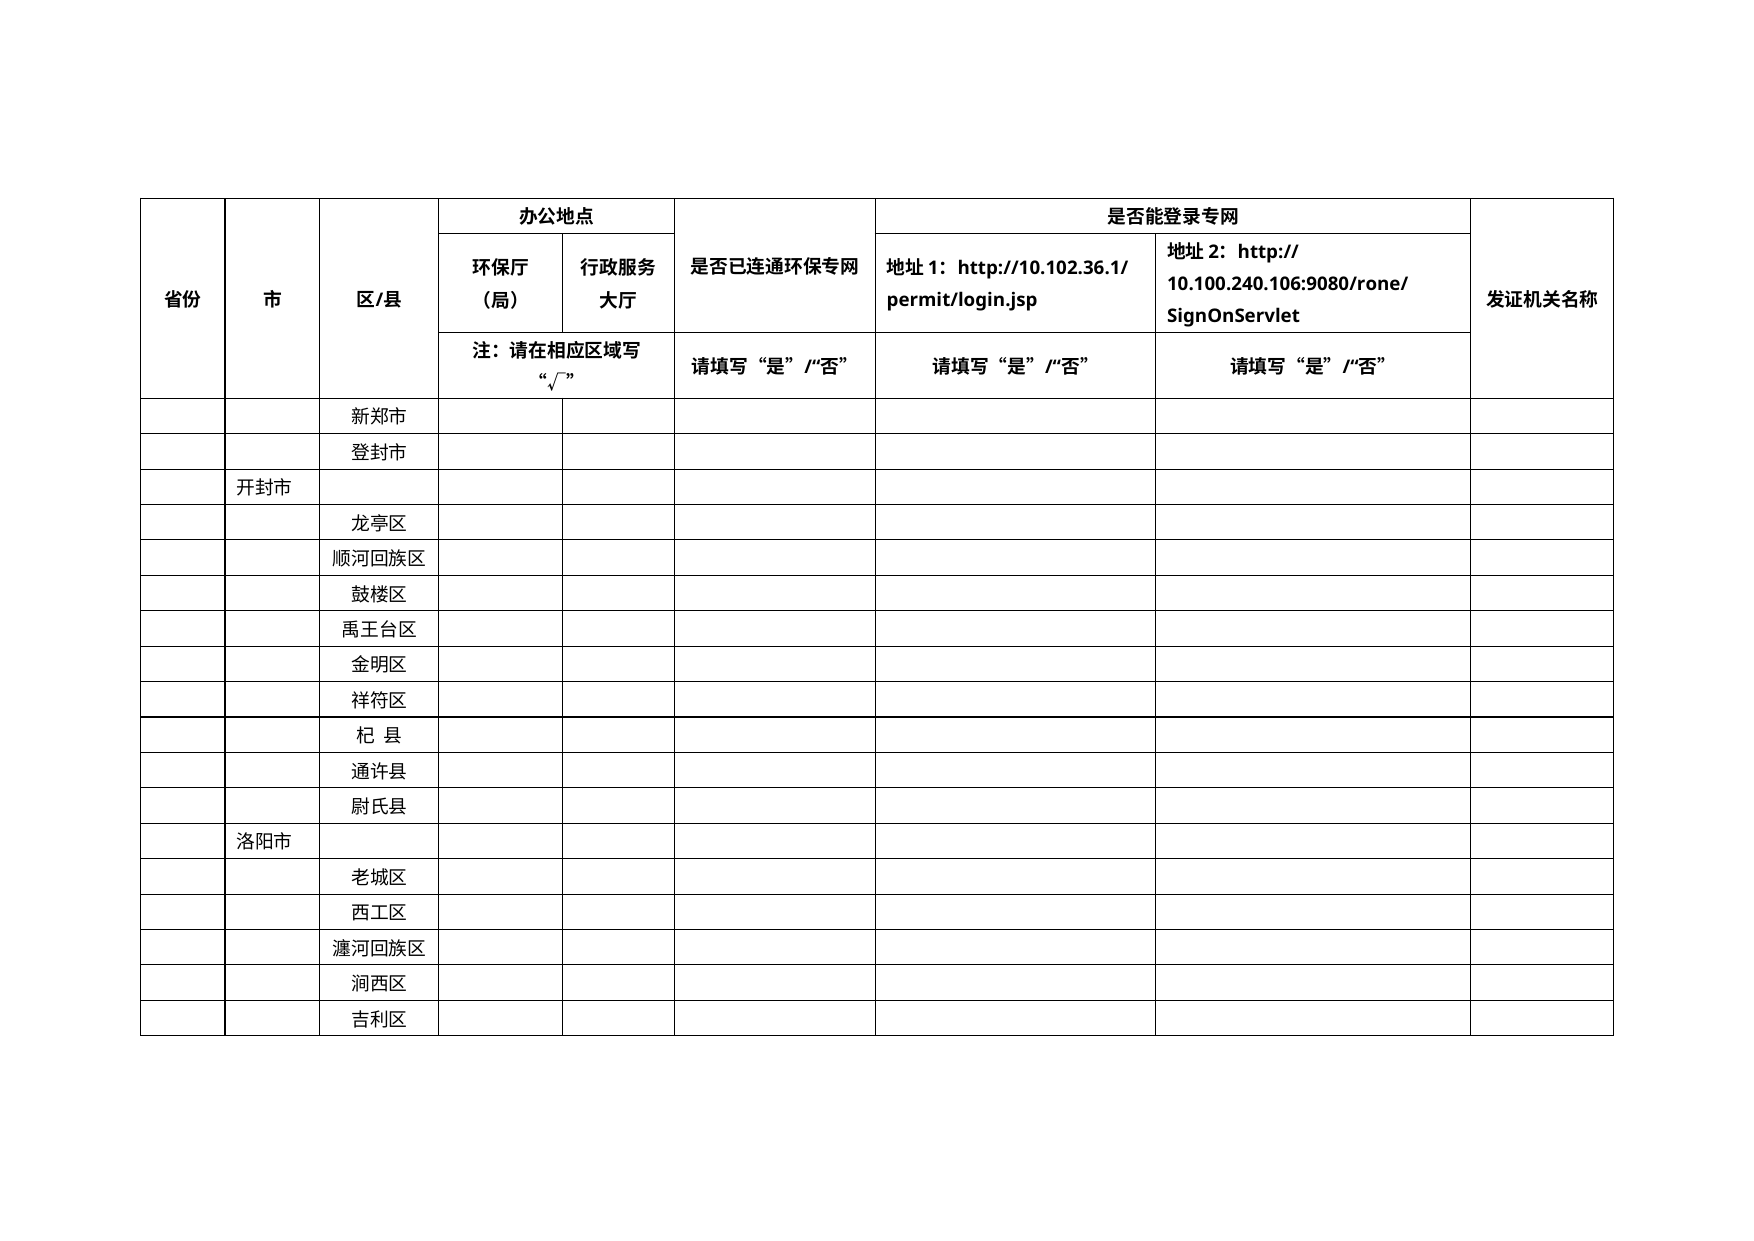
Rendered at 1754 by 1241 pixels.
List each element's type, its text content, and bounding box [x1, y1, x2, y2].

table_cell [1156, 682, 1470, 716]
table_cell [876, 470, 1155, 504]
table_cell 洛阳市 [226, 824, 319, 858]
table_cell [141, 576, 224, 610]
table_cell [1471, 859, 1613, 893]
table_cell [226, 965, 319, 1000]
table_cell 通许县 [320, 753, 438, 787]
table_cell [1156, 505, 1470, 539]
table_cell [141, 470, 224, 504]
table_cell [439, 399, 562, 433]
table_cell 祥符区 [320, 682, 438, 716]
table_cell [141, 399, 224, 433]
table_cell [226, 576, 319, 610]
table_cell 禹王台区 [320, 611, 438, 646]
table_cell [226, 540, 319, 575]
table_cell [563, 788, 674, 823]
table_cell [1156, 965, 1470, 1000]
table_cell 环保厅（局） [439, 234, 562, 332]
table_cell 行政服务大厅 [563, 234, 674, 332]
table_cell [563, 434, 674, 468]
table_header 区/县 [320, 199, 438, 398]
table_cell 老城区 [320, 859, 438, 893]
table_cell [876, 859, 1155, 893]
table_cell [876, 505, 1155, 539]
table_cell [141, 647, 224, 681]
table_cell [141, 824, 224, 858]
table_cell [563, 718, 674, 752]
table_cell [563, 505, 674, 539]
table_cell [226, 399, 319, 433]
table_cell 注：请在相应区域写“√” [439, 333, 674, 398]
table_cell [563, 540, 674, 575]
table_cell [226, 647, 319, 681]
table_header 发证机关名称 [1471, 199, 1613, 398]
table_header 办公地点 [439, 199, 674, 233]
table_cell [675, 930, 875, 964]
table_cell [439, 965, 562, 1000]
table_cell 瀍河回族区 [320, 930, 438, 964]
table_cell [1471, 895, 1613, 929]
table_cell [141, 965, 224, 1000]
table_cell [563, 682, 674, 716]
table_cell [876, 576, 1155, 610]
table_cell [141, 930, 224, 964]
table_cell [1471, 647, 1613, 681]
table_cell [563, 399, 674, 433]
table_cell [1156, 930, 1470, 964]
table_cell [439, 1001, 562, 1035]
table_cell [563, 1001, 674, 1035]
table_cell [675, 859, 875, 893]
table_cell [563, 930, 674, 964]
table_cell [226, 505, 319, 539]
table_cell [1156, 824, 1470, 858]
table_cell [876, 788, 1155, 823]
table_cell [141, 753, 224, 787]
table_cell [141, 434, 224, 468]
table_cell [675, 965, 875, 1000]
table_cell [563, 753, 674, 787]
table_cell [1156, 1001, 1470, 1035]
table_cell [876, 647, 1155, 681]
table_cell [439, 930, 562, 964]
table_cell [141, 718, 224, 752]
table_cell [439, 611, 562, 646]
table_cell [439, 540, 562, 575]
table_cell [141, 540, 224, 575]
table_cell [226, 895, 319, 929]
table_cell [876, 930, 1155, 964]
table_cell [226, 788, 319, 823]
table_cell [439, 753, 562, 787]
table_cell [1156, 895, 1470, 929]
table_cell [1471, 965, 1613, 1000]
table_cell [141, 505, 224, 539]
table_cell [1471, 788, 1613, 823]
table_cell [141, 682, 224, 716]
table_cell [675, 576, 875, 610]
table_cell [675, 505, 875, 539]
table_cell [675, 788, 875, 823]
table_cell [1471, 1001, 1613, 1035]
table_cell [226, 859, 319, 893]
table_cell [563, 895, 674, 929]
table_cell 新郑市 [320, 399, 438, 433]
table_cell [439, 859, 562, 893]
table_cell [1156, 576, 1470, 610]
table_cell [141, 1001, 224, 1035]
table_cell [876, 540, 1155, 575]
table_cell 顺河回族区 [320, 540, 438, 575]
table_cell [563, 647, 674, 681]
table_cell 请填写“是”/“否” [1156, 333, 1470, 398]
table_header 市 [226, 199, 319, 398]
table_cell [563, 611, 674, 646]
table_cell [141, 895, 224, 929]
table_cell 开封市 [226, 470, 319, 504]
table_cell [563, 859, 674, 893]
table_cell [320, 824, 438, 858]
table_cell [439, 895, 562, 929]
table_cell [876, 611, 1155, 646]
table_cell [439, 682, 562, 716]
table_cell [226, 611, 319, 646]
table_cell [563, 576, 674, 610]
table_cell [675, 682, 875, 716]
table_cell 登封市 [320, 434, 438, 468]
table_cell [1471, 505, 1613, 539]
table_cell [1156, 399, 1470, 433]
table_cell [226, 753, 319, 787]
table_cell 杞 县 [320, 718, 438, 752]
table_cell [675, 399, 875, 433]
table_cell 地址1：http://10.102.36.1/permit/login.jsp [876, 234, 1155, 332]
table_cell [439, 788, 562, 823]
table_cell 地址2：http://10.100.240.106:9080/rone/SignOnServlet [1156, 234, 1470, 332]
table_cell [675, 824, 875, 858]
table_cell 吉利区 [320, 1001, 438, 1035]
table_cell [1156, 611, 1470, 646]
table_cell 金明区 [320, 647, 438, 681]
table_cell [226, 434, 319, 468]
table_cell [226, 718, 319, 752]
table_cell [675, 434, 875, 468]
table_header 是否能登录专网 [876, 199, 1470, 233]
table_cell [675, 611, 875, 646]
table_cell [1471, 399, 1613, 433]
table_cell 龙亭区 [320, 505, 438, 539]
table_cell [1156, 718, 1470, 752]
table_cell [439, 647, 562, 681]
table_cell [1156, 859, 1470, 893]
table_cell [876, 824, 1155, 858]
table_cell 涧西区 [320, 965, 438, 1000]
table_cell [226, 930, 319, 964]
table_cell [439, 470, 562, 504]
table_cell [1471, 682, 1613, 716]
table_cell [675, 718, 875, 752]
table_cell [675, 1001, 875, 1035]
table_cell [563, 965, 674, 1000]
table_cell [439, 718, 562, 752]
table_cell [675, 540, 875, 575]
table_cell [1471, 718, 1613, 752]
table_cell [320, 470, 438, 504]
table_cell [876, 1001, 1155, 1035]
table_cell [1156, 540, 1470, 575]
table_cell [1156, 434, 1470, 468]
table_cell [675, 895, 875, 929]
table_header 省份 [141, 199, 224, 398]
table_cell [1471, 611, 1613, 646]
table_cell [1471, 576, 1613, 610]
table_cell [563, 470, 674, 504]
table_cell [876, 895, 1155, 929]
table_cell [876, 718, 1155, 752]
table_cell [1156, 753, 1470, 787]
table_cell [876, 753, 1155, 787]
table_cell [1471, 824, 1613, 858]
table_cell 尉氏县 [320, 788, 438, 823]
table_cell 请填写“是”/“否” [675, 333, 875, 398]
table_cell [675, 647, 875, 681]
table_cell [1471, 930, 1613, 964]
table_cell [563, 824, 674, 858]
table_cell [876, 434, 1155, 468]
table_cell [439, 505, 562, 539]
table_cell [439, 576, 562, 610]
table_cell [1471, 753, 1613, 787]
table_cell [675, 470, 875, 504]
table_cell [876, 965, 1155, 1000]
table_cell [876, 399, 1155, 433]
table_cell [1471, 540, 1613, 575]
table_cell [226, 682, 319, 716]
table_cell [141, 859, 224, 893]
table_cell 请填写“是”/“否” [876, 333, 1155, 398]
table_cell [1156, 647, 1470, 681]
table_cell [1156, 788, 1470, 823]
table_header 是否已连通环保专网 [675, 199, 875, 332]
table_cell [675, 753, 875, 787]
table_cell [141, 611, 224, 646]
table_cell [439, 434, 562, 468]
table_cell [876, 682, 1155, 716]
table_cell [1156, 470, 1470, 504]
table_cell [141, 788, 224, 823]
table_cell 鼓楼区 [320, 576, 438, 610]
table_cell 西工区 [320, 895, 438, 929]
table_cell [1471, 434, 1613, 468]
table_cell [226, 1001, 319, 1035]
table_cell [1471, 470, 1613, 504]
table_cell [439, 824, 562, 858]
